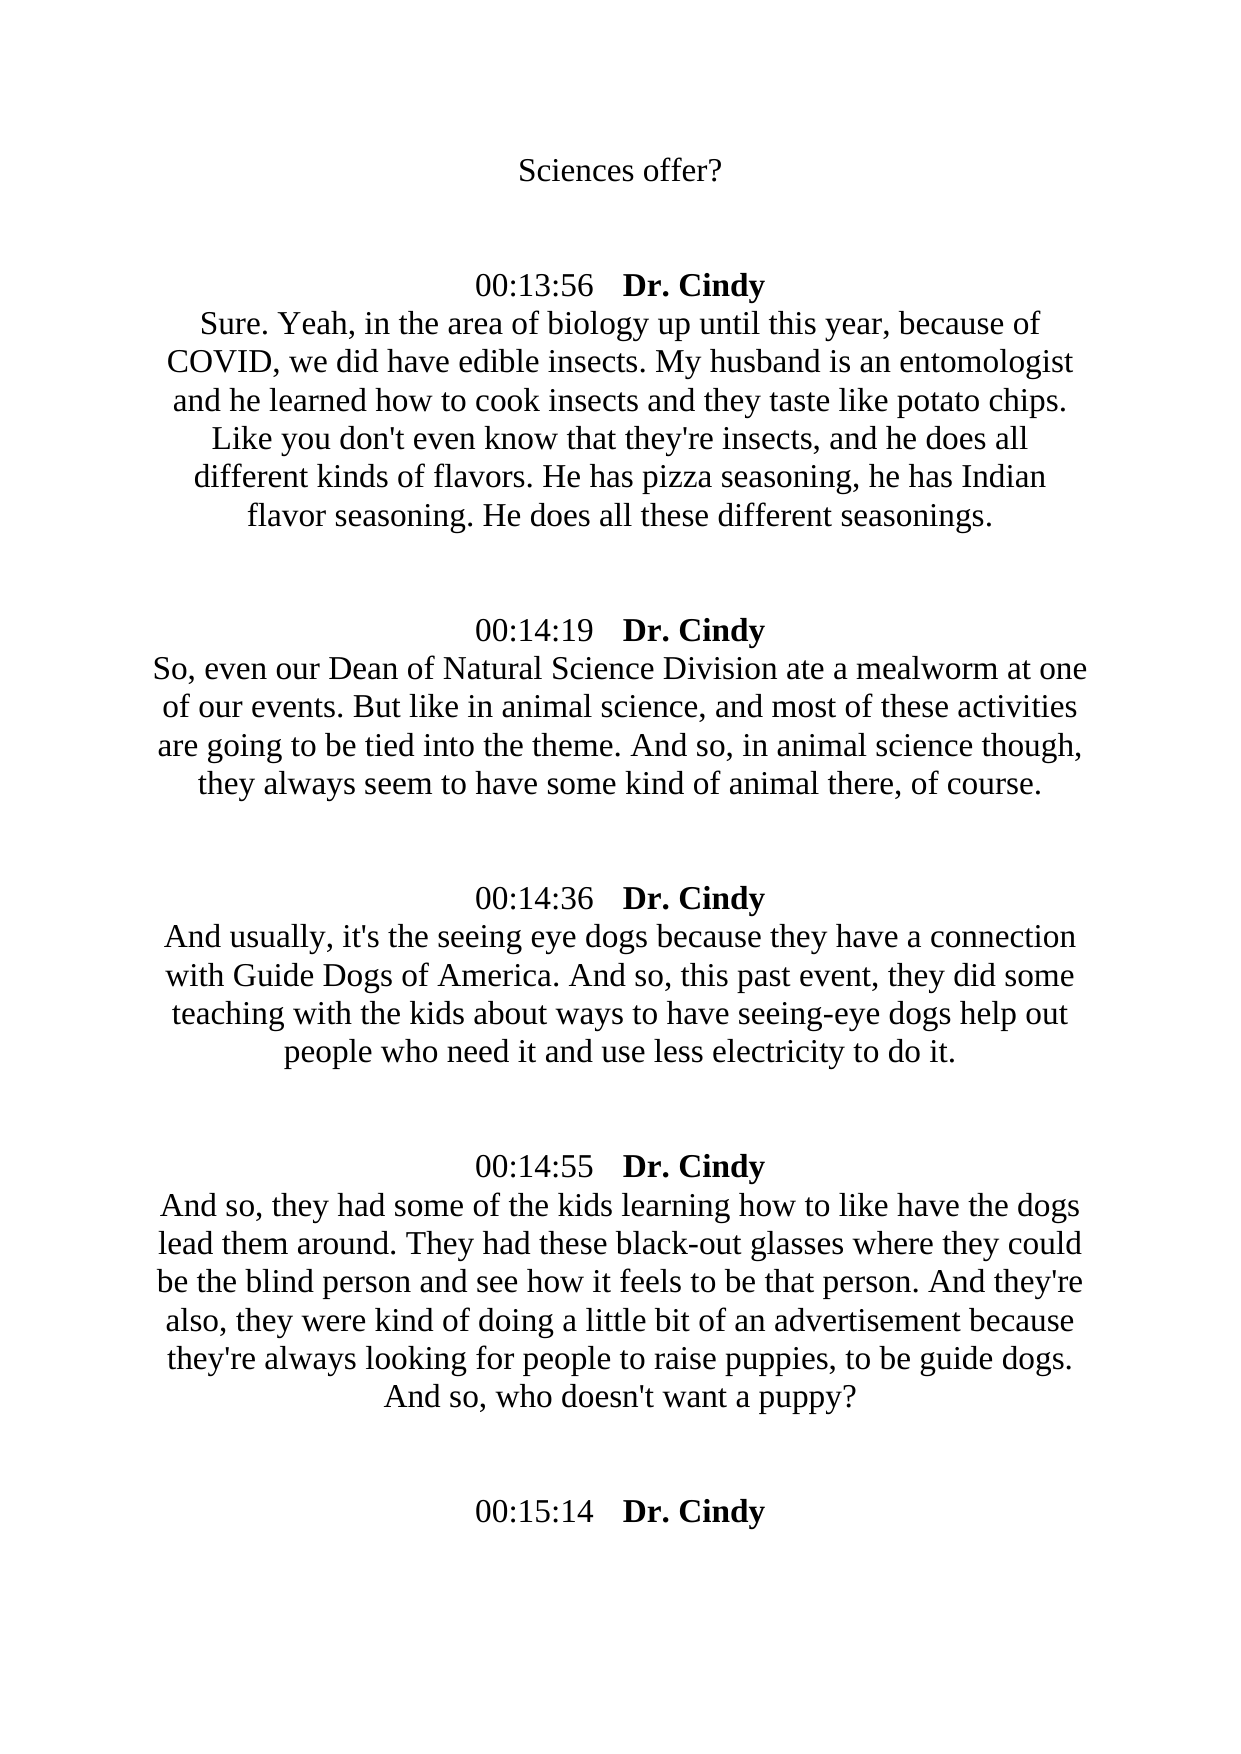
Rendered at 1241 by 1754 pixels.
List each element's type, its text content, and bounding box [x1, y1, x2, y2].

subtitle 00:15:14 Dr. Cindy [150, 1492, 1090, 1530]
subtitle And so, they had some of the kids learning how to like have the dogs lead them around. They had these black-out glasses where they could be the blind person and see how it feels to be that person. And they're also, they were kind of doing a little bit of an advertisement because they're always looking for people to raise puppies, to be guide dogs. And so, who doesn't want a puppy? [150, 1185, 1090, 1453]
subtitle 00:13:56 Dr. Cindy [150, 265, 1090, 303]
subtitle And usually, it's the seeing eye dogs because they have a connection with Guide Dogs of America. And so, this past event, they did some teaching with the kids about ways to have seeing-eye dogs help out people who need it and use less electricity to do it. [150, 917, 1090, 1108]
subtitle 00:14:19 Dr. Cindy [150, 610, 1090, 648]
subtitle 00:14:36 Dr. Cindy [150, 878, 1090, 917]
subtitle Sure. Yeah, in the area of biology up until this year, because of COVID, we did have edible insects. My husband is an entomologist and he learned how to cook insects and they taste like potato chips. Like you don't even know that they're insects, and he does all different kinds of flavors. He has pizza seasoning, he has Indian flavor seasoning. He does all these different seasonings. [150, 303, 1090, 572]
subtitle 00:14:55 Dr. Cindy [150, 1147, 1090, 1185]
subtitle So, even our Dean of Natural Science Division ate a mealworm at one of our events. But like in animal science, and most of these activities are going to be tied into the theme. And so, in animal science though, they always seem to have some kind of animal there, of course. [150, 648, 1090, 840]
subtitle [150, 150, 1090, 227]
